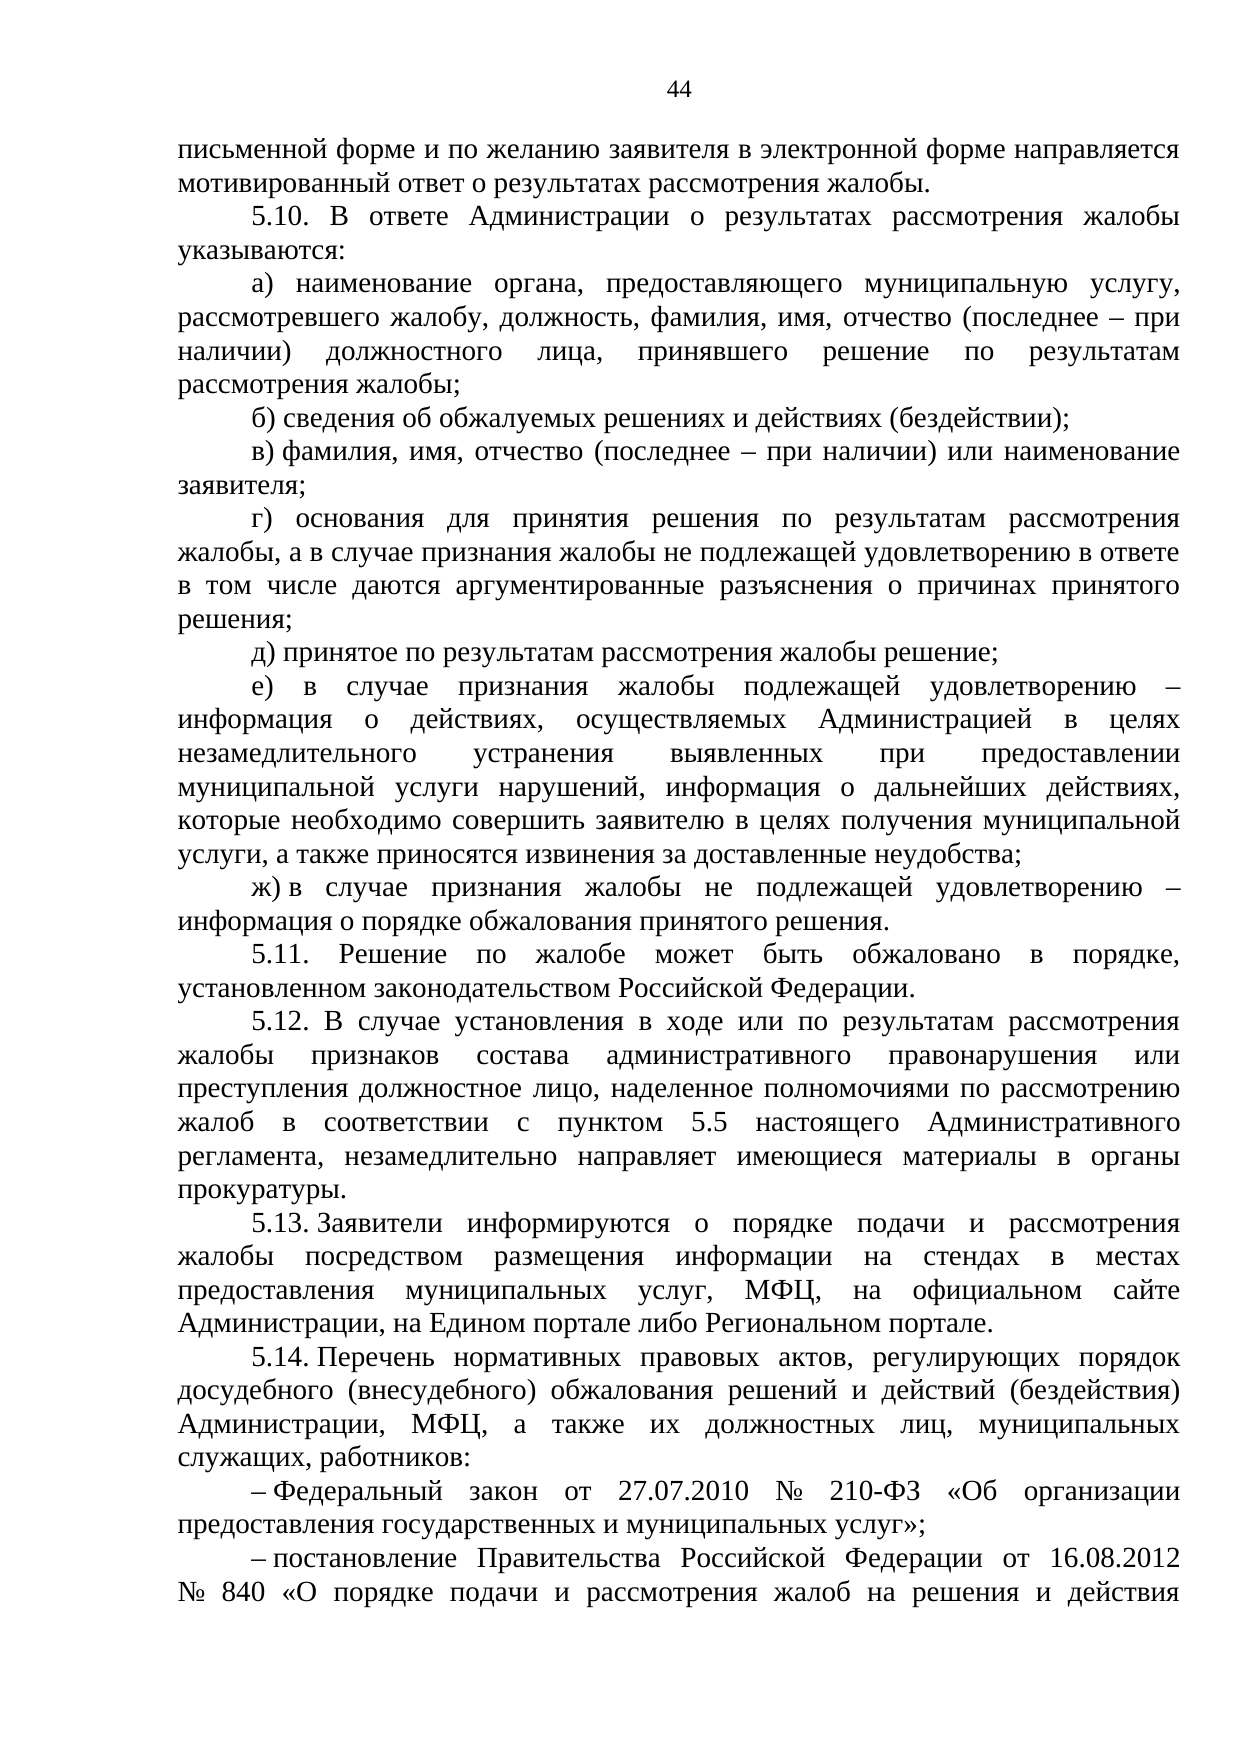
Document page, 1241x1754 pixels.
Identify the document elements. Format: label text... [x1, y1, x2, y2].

text ж) в случае признания жалобы не подлежащей удовлетворению – информация о порядке обжалования принятого решения. [177, 869, 1181, 936]
text 5.13. Заявители информируются о порядке подачи и рассмотрения жалобы посредством размещения информации на стендах в местах предоставления муниципальных услуг, МФЦ, на официальном сайте Администрации, на Едином портале либо Региональном портале. [177, 1205, 1181, 1339]
text а) наименование органа, предоставляющего муниципальную услугу, рассмотревшего жалобу, должность, фамилия, имя, отчество (последнее – при наличии) должностного лица, принявшего решение по результатам рассмотрения жалобы; [177, 266, 1181, 400]
text е) в случае признания жалобы подлежащей удовлетворению – информация о действиях, осуществляемых Администрацией в целях незамедлительного устранения выявленных при предоставлении муниципальной услуги нарушений, информация о дальнейших действиях, которые необходимо совершить заявителю в целях получения муниципальной услуги, а также приносятся извинения за доставленные неудобства; [177, 668, 1181, 869]
text г) основания для принятия решения по результатам рассмотрения жалобы, а в случае признания жалобы не подлежащей удовлетворению в ответе в том числе даются аргументированные разъяснения о причинах принятого решения; [177, 500, 1181, 634]
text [177, 1540, 1181, 1607]
text 5.11. Решение по жалобе может быть обжаловано в порядке, установленном законодательством Российской Федерации. [177, 936, 1181, 1003]
text д) принятое по результатам рассмотрения жалобы решение; [177, 634, 1181, 668]
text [177, 131, 1181, 198]
text 5.10. В ответе Администрации о результатах рассмотрения жалобы указываются: [177, 198, 1181, 266]
text 5.12. В случае установления в ходе или по результатам рассмотрения жалобы признаков состава административного правонарушения или преступления должностное лицо, наделенное полномочиями по рассмотрению жалоб в соответствии с пунктом 5.5 настоящего Административного регламента, незамедлительно направляет имеющиеся материалы в органы прокуратуры. [177, 1003, 1181, 1205]
text – Федеральный закон от 27.07.2010 № 210-ФЗ «Об организации предоставления государственных и муниципальных услуг»; [177, 1473, 1181, 1540]
text 5.14. Перечень нормативных правовых актов, регулирующих порядок досудебного (внесудебного) обжалования решений и действий (бездействия) Администрации, МФЦ, а также их должностных лиц, муниципальных служащих, работников: [177, 1339, 1181, 1473]
text в) фамилия, имя, отчество (последнее – при наличии) или наименование заявителя; [177, 433, 1181, 500]
text б) сведения об обжалуемых решениях и действиях (бездействии); [177, 400, 1181, 433]
